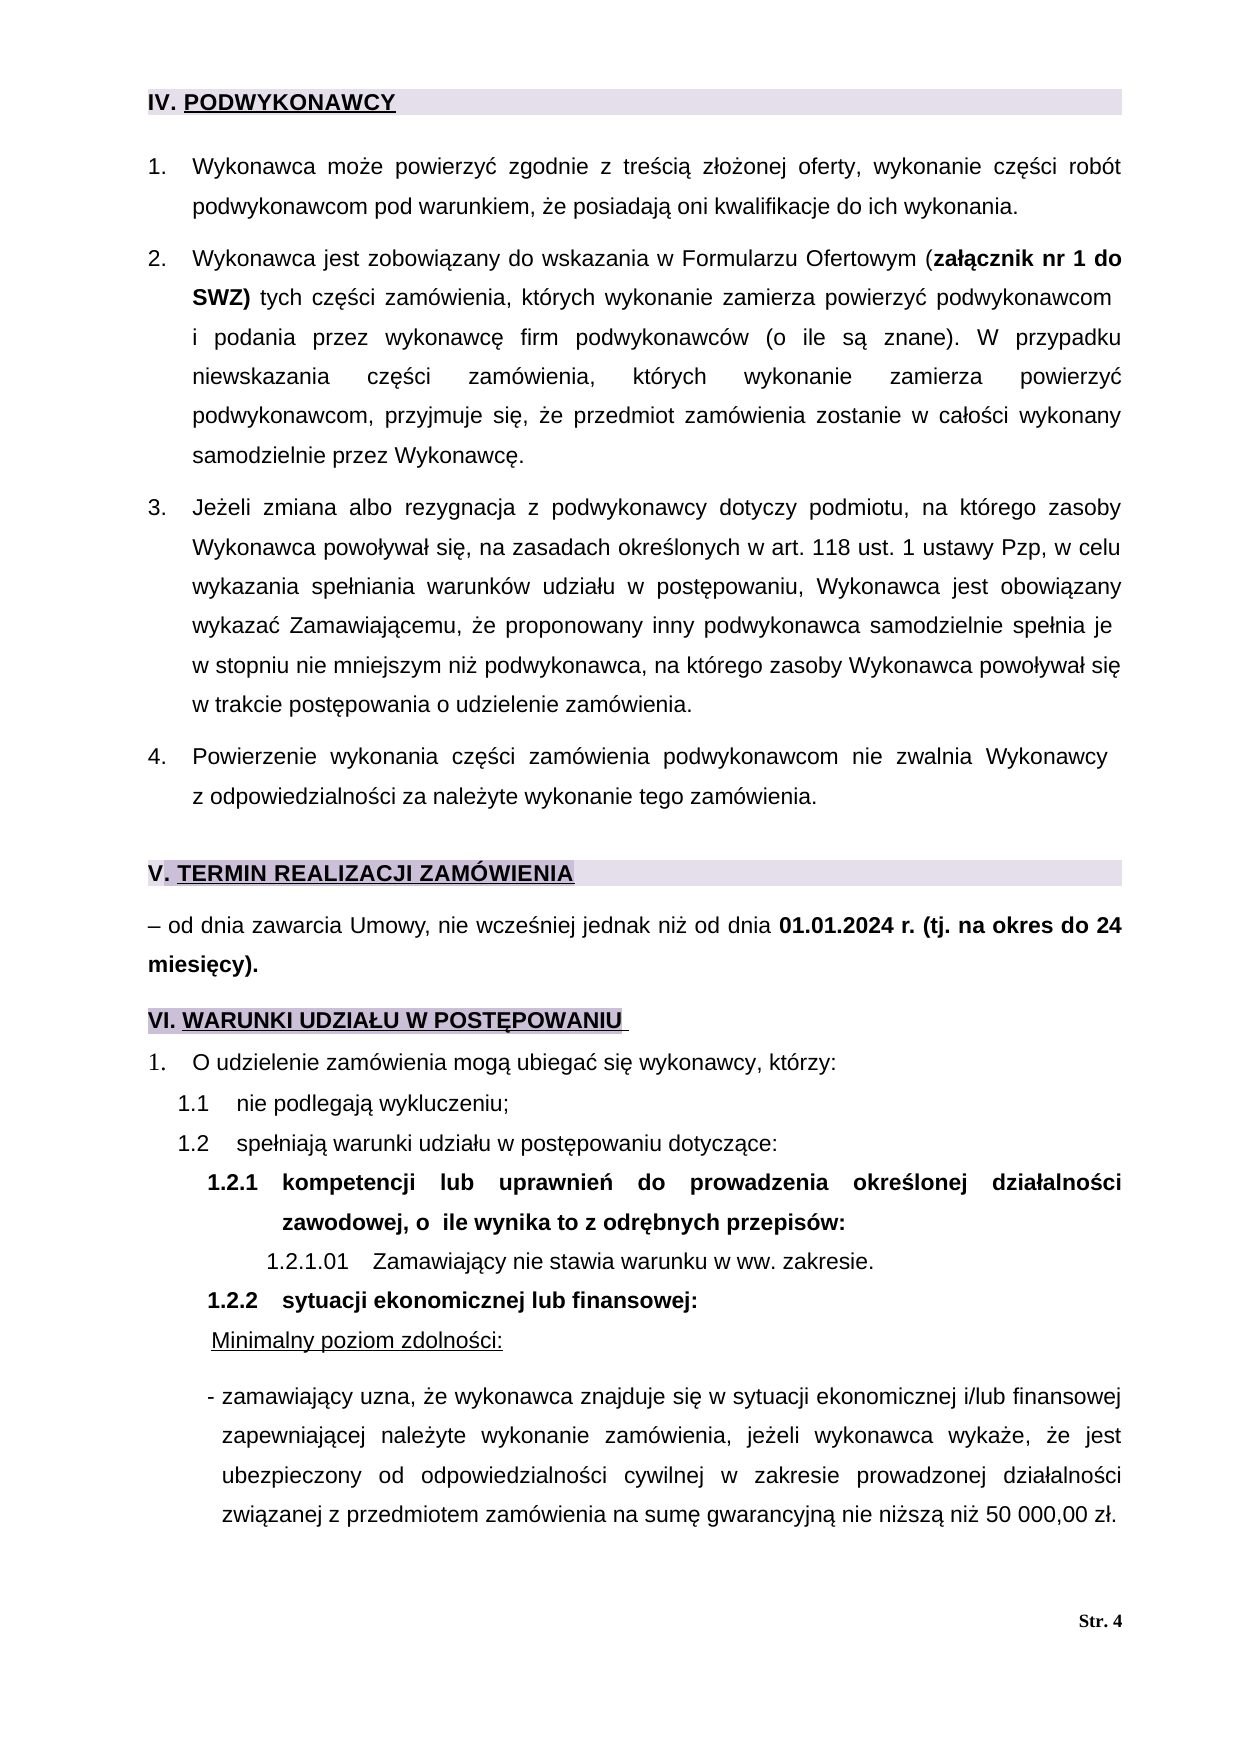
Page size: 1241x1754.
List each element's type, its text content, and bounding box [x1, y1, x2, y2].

list O udzielenie zamówienia mogą ubiegać się wykonawcy, którzy: [148, 1047, 1122, 1076]
list Wykonawca może powierzyć zgodnie z treścią złożonej oferty, wykonanie części robót podwykonawcom pod warunkiem, że posiadają oni kwalifikacje do ich wykonania. [148, 153, 1122, 219]
list nie podlegają wykluczeniu; [177, 1090, 1122, 1116]
list Wykonawca jest zobowiązany do wskazania w Formularzu Ofertowym (załącznik nr 1 do SWZ) tych części zamówienia, których wykonanie zamierza powierzyć podwykonawcom i podania przez wykonawcę firm podwykonawców (o ile są znane). W przypadku niewskazania części zamówienia, których wykonanie zamierza powierzyć podwykonawcom, przyjmuje się, że przedmiot zamówienia zostanie w całości wykonany samodzielnie przez Wykonawcę. [148, 244, 1122, 468]
list Zamawiający nie stawia warunku w ww. zakresie. [266, 1248, 1122, 1274]
list kompetencji lub uprawnień do prowadzenia określonej działalności zawodowej, o ile wynika to z odrębnych przepisów: [207, 1169, 1122, 1235]
text Minimalny poziom zdolności: [192, 1327, 1122, 1353]
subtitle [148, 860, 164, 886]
list spełniają warunki udziału w postępowaniu dotyczące: [177, 1129, 1122, 1156]
subtitle V. TERMIN REALIZACJI ZAMÓWIENIA [574, 860, 1122, 886]
list sytuacji ekonomicznej lub finansowej: [207, 1287, 1122, 1314]
text – od dnia zawarcia Umowy, nie wcześniej jednak niż od dnia 01.01.2024 r. (tj. na okres do 24 miesięcy). [148, 912, 1122, 978]
subtitle IV. PODWYKONAWCY [148, 89, 1122, 115]
text VI. WARUNKI UDZIAŁU W POSTĘPOWANIU [148, 1007, 1122, 1034]
list - zamawiający uzna, że wykonawca znajduje się w sytuacji ekonomicznej i/lub finansowej zapewniającej należyte wykonanie zamówienia, jeżeli wykonawca wykaże, że jest ubezpieczony od odpowiedzialności cywilnej w zakresie prowadzonej działalności związanej z przedmiotem zamówienia na sumę gwarancyjną nie niższą niż 50 000,00 zł. [207, 1383, 1122, 1528]
list Jeżeli zmiana albo rezygnacja z podwykonawcy dotyczy podmiotu, na którego zasoby Wykonawca powoływał się, na zasadach określonych w art. 118 ust. 1 ustawy Pzp, w celu wykazania spełniania warunków udziału w postępowaniu, Wykonawca jest obowiązany wykazać Zamawiającemu, że proponowany inny podwykonawca samodzielnie spełnia je w stopniu nie mniejszym niż podwykonawca, na którego zasoby Wykonawca powoływał się w trakcie postępowania o udzielenie zamówienia. [148, 494, 1122, 718]
list Powierzenie wykonania części zamówienia podwykonawcom nie zwalnia Wykonawcy z odpowiedzialności za należyte wykonanie tego zamówienia. [148, 743, 1122, 809]
